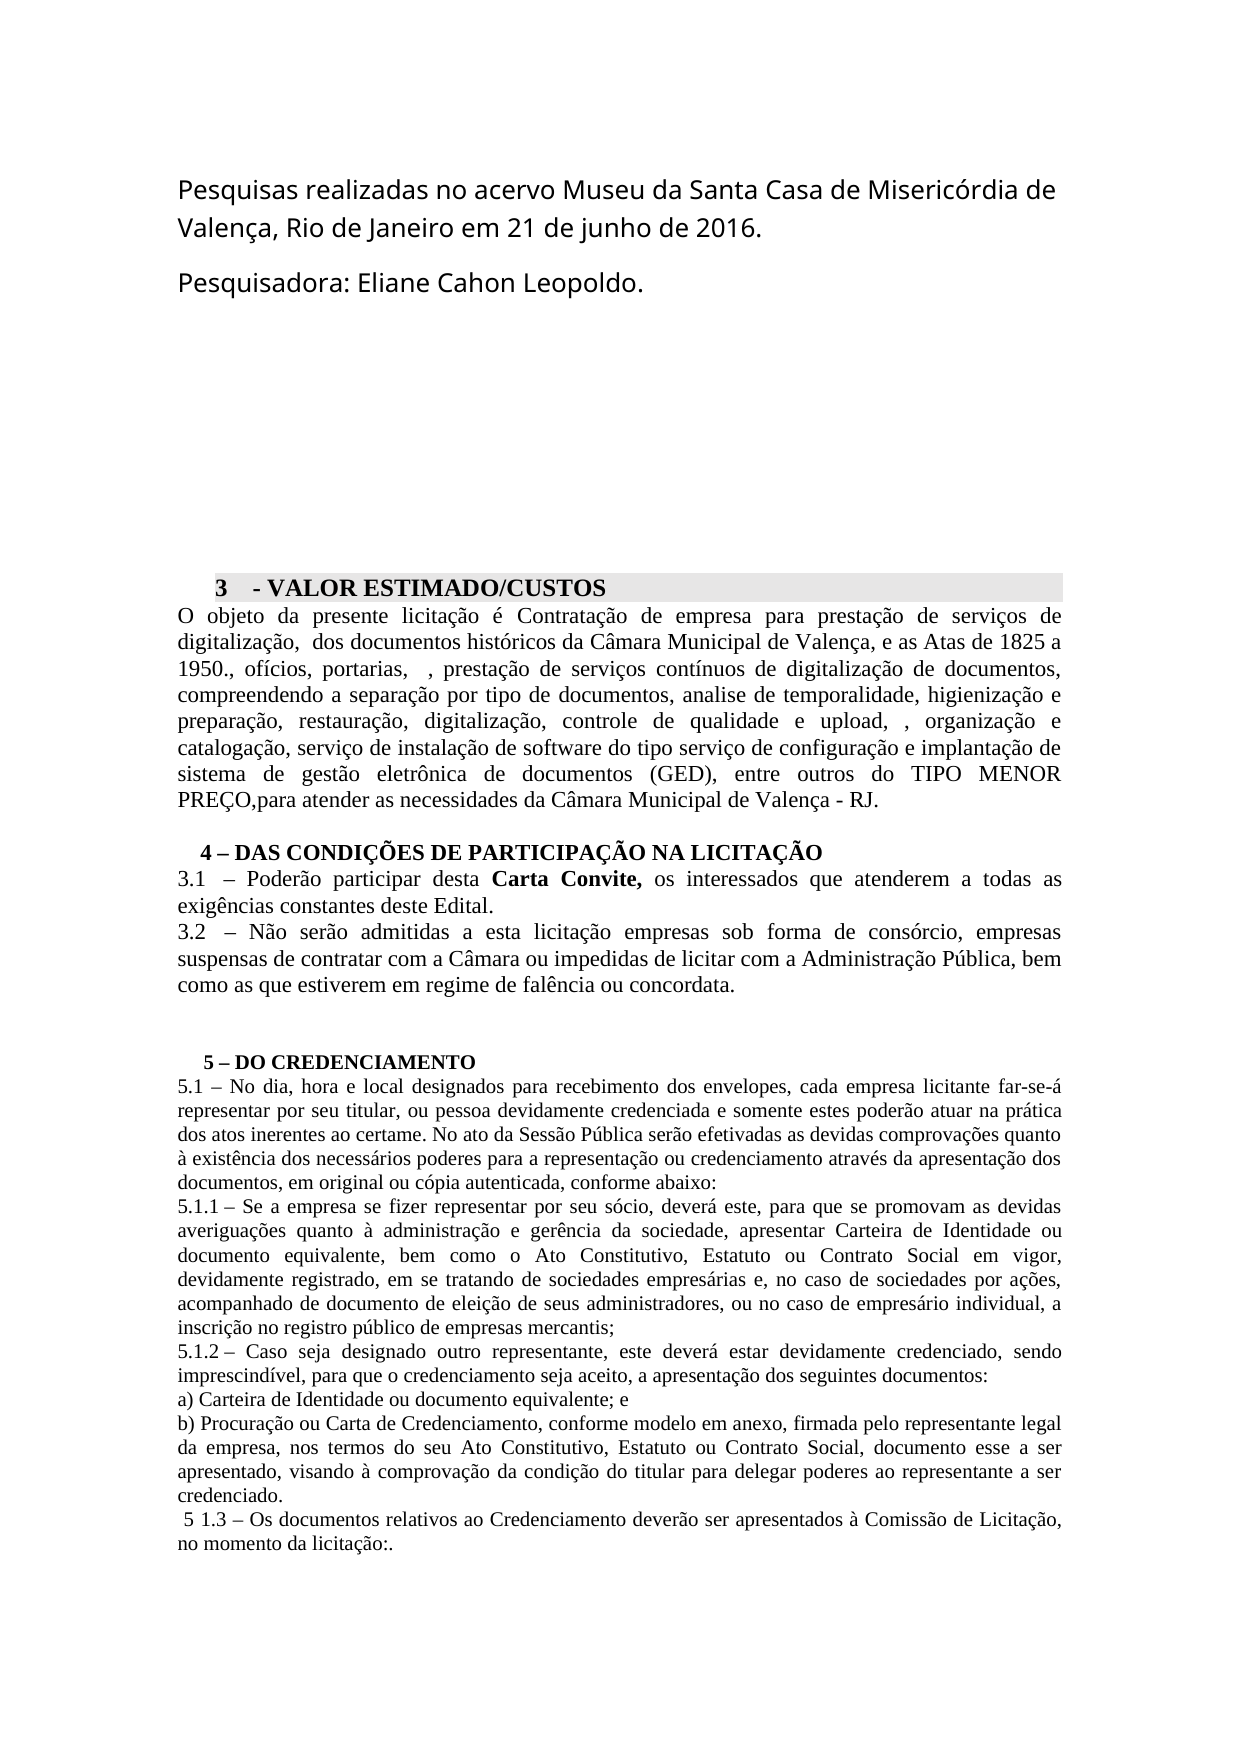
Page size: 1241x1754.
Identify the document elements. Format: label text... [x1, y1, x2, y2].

text 5.1.2 – Caso seja designado outro representante, este deverá estar devidamente credenciado, sendo imprescindível, para que o credenciamento seja aceito, a apresentação dos seguintes documentos: [177, 1339, 1063, 1387]
text Pesquisas realizadas no acervo Museu da Santa Casa de Misericórdia de Valença, Rio de Janeiro em 21 de junho de 2016. [177, 172, 1063, 246]
list - VALOR ESTIMADO/CUSTOS [215, 573, 1063, 602]
text b) Procuração ou Carta de Credenciamento, conforme modelo em anexo, firmada pelo representante legal da empresa, nos termos do seu Ato Constitutivo, Estatuto ou Contrato Social, documento esse a ser apresentado, visando à comprovação da condição do titular para delegar poderes ao representante a ser credenciado. [177, 1411, 1063, 1507]
text a) Carteira de Identidade ou documento equivalente; e [177, 1387, 1063, 1411]
text 5.1 – No dia, hora e local designados para recebimento dos envelopes, cada empresa licitante far-se-á representar por seu titular, ou pessoa devidamente credenciada e somente estes poderão atuar na prática dos atos inerentes ao certame. No ato da Sessão Pública serão efetivadas as devidas comprovações quanto à existência dos necessários poderes para a representação ou credenciamento através da apresentação dos documentos, em original ou cópia autenticada, conforme abaixo: [177, 1074, 1063, 1194]
text O objeto da presente licitação é Contratação de empresa para prestação de serviços de digitalização, dos documentos históricos da Câmara Municipal de Valença, e as Atas de 1825 a 1950., ofícios, portarias, , prestação de serviços contínuos de digitalização de documentos, compreendendo a separação por tipo de documentos, analise de temporalidade, higienização e preparação, restauração, digitalização, controle de qualidade e upload, , organização e catalogação, serviço de instalação de software do tipo serviço de configuração e implantação de sistema de gestão eletrônica de documentos (GED), entre outros do TIPO MENOR PREÇO,para atender as necessidades da Câmara Municipal de Valença - RJ. [177, 602, 1063, 813]
text 3.1 – Poderão participar desta Carta Convite, os interessados que atenderem a todas as exigências constantes deste Edital. [177, 866, 1063, 918]
text 5 – DO CREDENCIAMENTO [177, 1050, 1063, 1074]
text Pesquisadora: Eliane Cahon Leopoldo. [177, 265, 1063, 301]
text 5 1.3 – Os documentos relativos ao Credenciamento deverão ser apresentados à Comissão de Licitação, no momento da licitação:. [177, 1507, 1063, 1555]
text 3.2 – Não serão admitidas a esta licitação empresas sob forma de consórcio, empresas suspensas de contratar com a Câmara ou impedidas de licitar com a Administração Pública, bem como as que estiverem em regime de falência ou concordata. [177, 918, 1063, 997]
text 4 – DAS CONDIÇÕES DE PARTICIPAÇÃO NA LICITAÇÃO [177, 839, 1063, 866]
text 5.1.1 – Se a empresa se fizer representar por seu sócio, deverá este, para que se promovam as devidas averiguações quanto à administração e gerência da sociedade, apresentar Carteira de Identidade ou documento equivalente, bem como o Ato Constitutivo, Estatuto ou Contrato Social em vigor, devidamente registrado, em se tratando de sociedades empresárias e, no caso de sociedades por ações, acompanhado de documento de eleição de seus administradores, ou no caso de empresário individual, a inscrição no registro público de empresas mercantis; [177, 1194, 1063, 1339]
